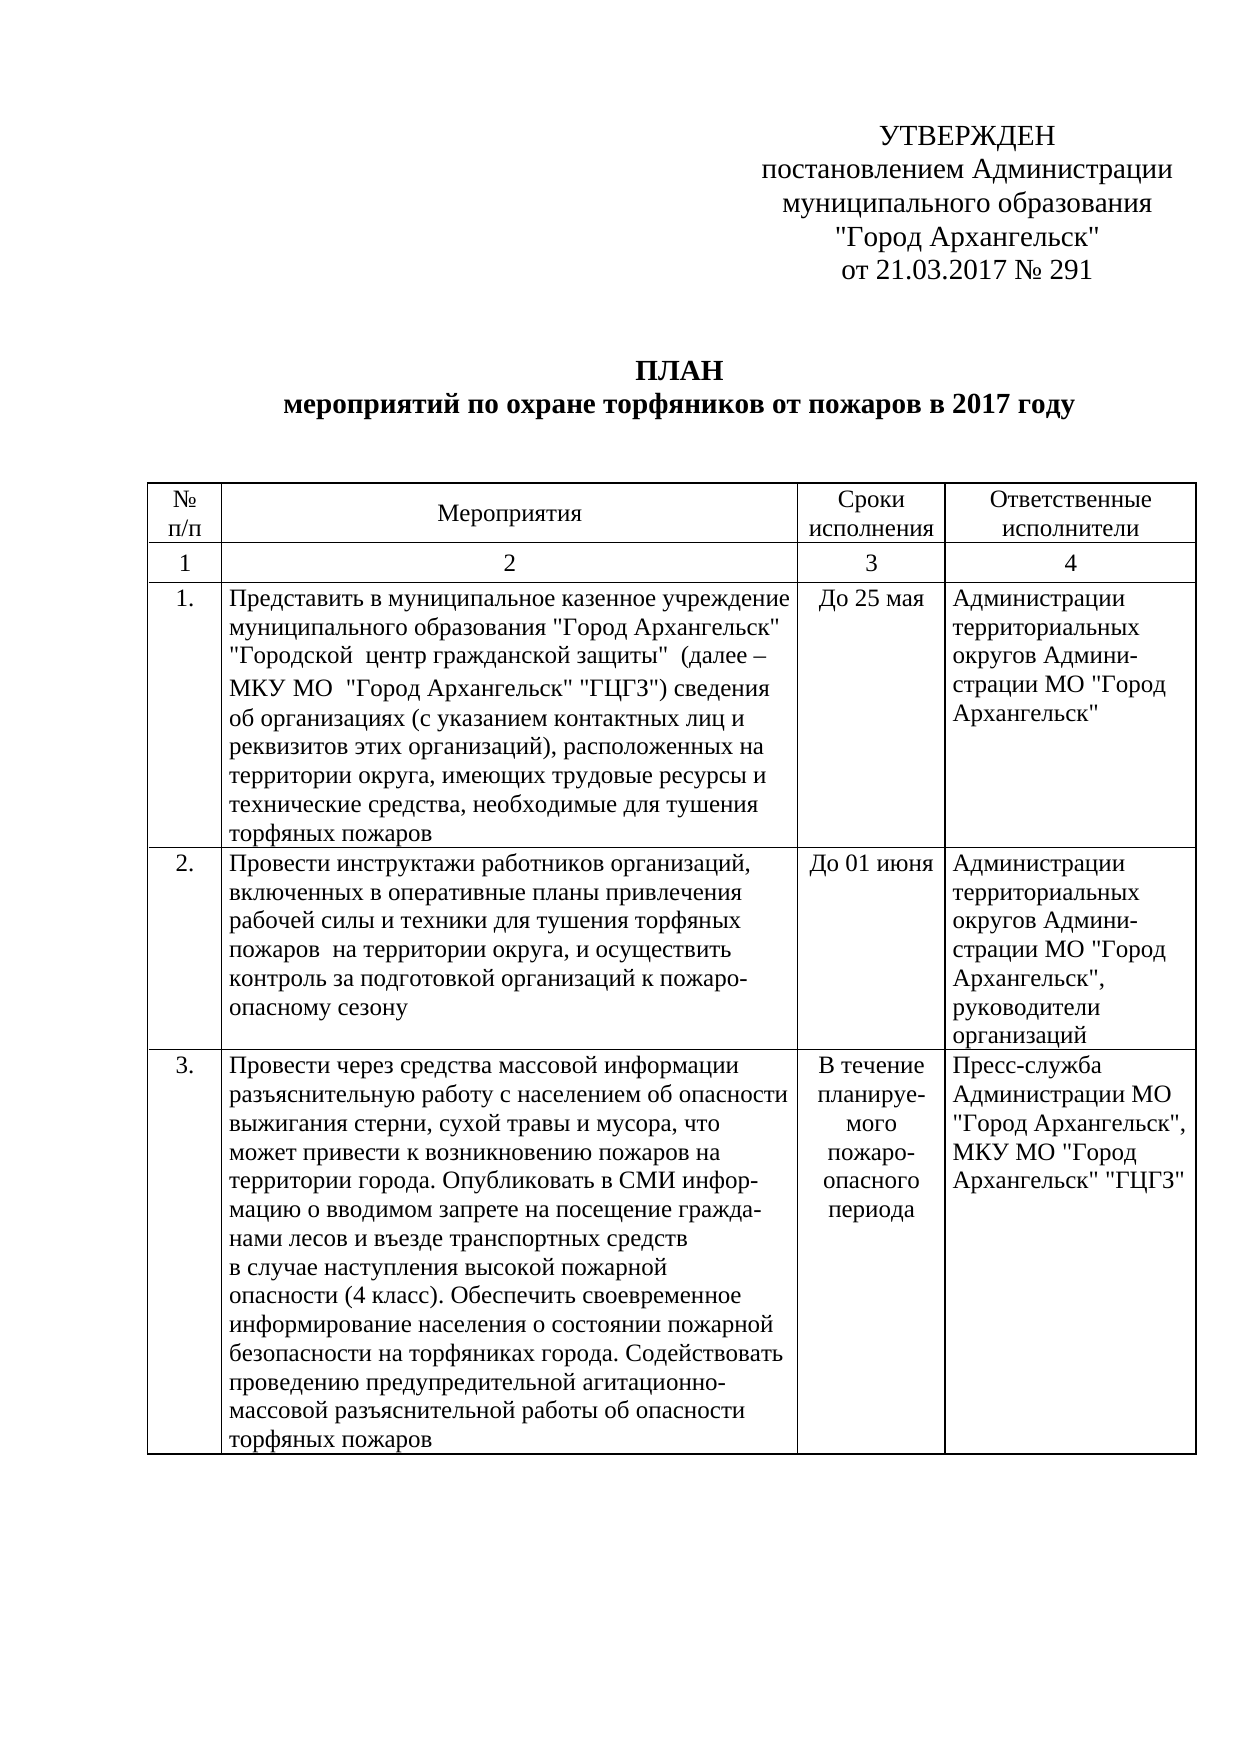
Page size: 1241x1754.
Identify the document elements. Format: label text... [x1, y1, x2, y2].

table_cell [798, 1050, 944, 1453]
text ПЛАН [177, 353, 1181, 386]
table_cell Администрации территориальных округов Админи-страции МО "Город Архангельск", руководители организаций [946, 848, 1195, 1049]
text постановлением Администрации [753, 152, 1181, 185]
subtitle УТВЕРЖДЕН [753, 118, 1181, 152]
table_cell 2. [148, 848, 221, 1049]
table_cell Администрации территориальных округов Админи-страции МО "Город Архангельск" [946, 583, 1195, 846]
table_header № п/п [148, 484, 221, 541]
table_cell До 01 июня [798, 848, 944, 1049]
table_cell Представить в муниципальное казенное учреждение муниципального образования "Город Архангельск" "Городской центр гражданской защиты" (далее – МКУ МО "Город Архангельск" "ГЦГЗ") сведения об организациях (с указанием контактных лиц и реквизитов этих организаций), расположенных на территории округа, имеющих трудовые ресурсы и технические средства, необходимые для тушения торфяных пожаров [222, 583, 797, 846]
text муниципального образования [753, 185, 1181, 219]
table_header Сроки исполнения [798, 484, 944, 541]
table_cell Провести через средства массовой информации разъяснительную работу с населением об опасности выжигания стерни, сухой травы и мусора, что может привести к возникновению пожаров на территории города. Опубликовать в СМИ инфор-мацию о вводимом запрете на посещение гражда-нами лесов и въезде транспортных средств в случае наступления высокой пожарной опасности (4 класс). Обеспечить своевременное информирование населения о состоянии пожарной безопасности на торфяниках города. Содействовать проведению предупредительной агитационно-массовой разъяснительной работы об опасности торфяных пожаров [222, 1050, 797, 1453]
table_cell Пресс-служба Администрации МО "Город Архангельск", МКУ МО "Город Архангельск" "ГЦГЗ" [946, 1050, 1195, 1453]
table_cell 4 [946, 543, 1195, 581]
table_header Мероприятия [222, 484, 797, 541]
table_cell 1. [148, 583, 221, 846]
table_cell До 25 мая [798, 583, 944, 846]
table_cell 1 [148, 543, 221, 581]
table_cell 2 [222, 543, 797, 581]
table_cell 3. [148, 1050, 221, 1453]
table_cell Провести инструктажи работников организаций, включенных в оперативные планы привлечения рабочей силы и техники для тушения торфяных пожаров на территории округа, и осуществить контроль за подготовкой организаций к пожаро-опасному сезону [222, 848, 797, 1049]
table_cell 3 [798, 543, 944, 581]
text мероприятий по охране торфяников от пожаров в 2017 году [177, 386, 1181, 420]
table_header Ответственные исполнители [946, 484, 1195, 541]
text "Город Архангельск" [753, 219, 1181, 252]
text от 21.03.2017 № 291 [753, 252, 1181, 286]
